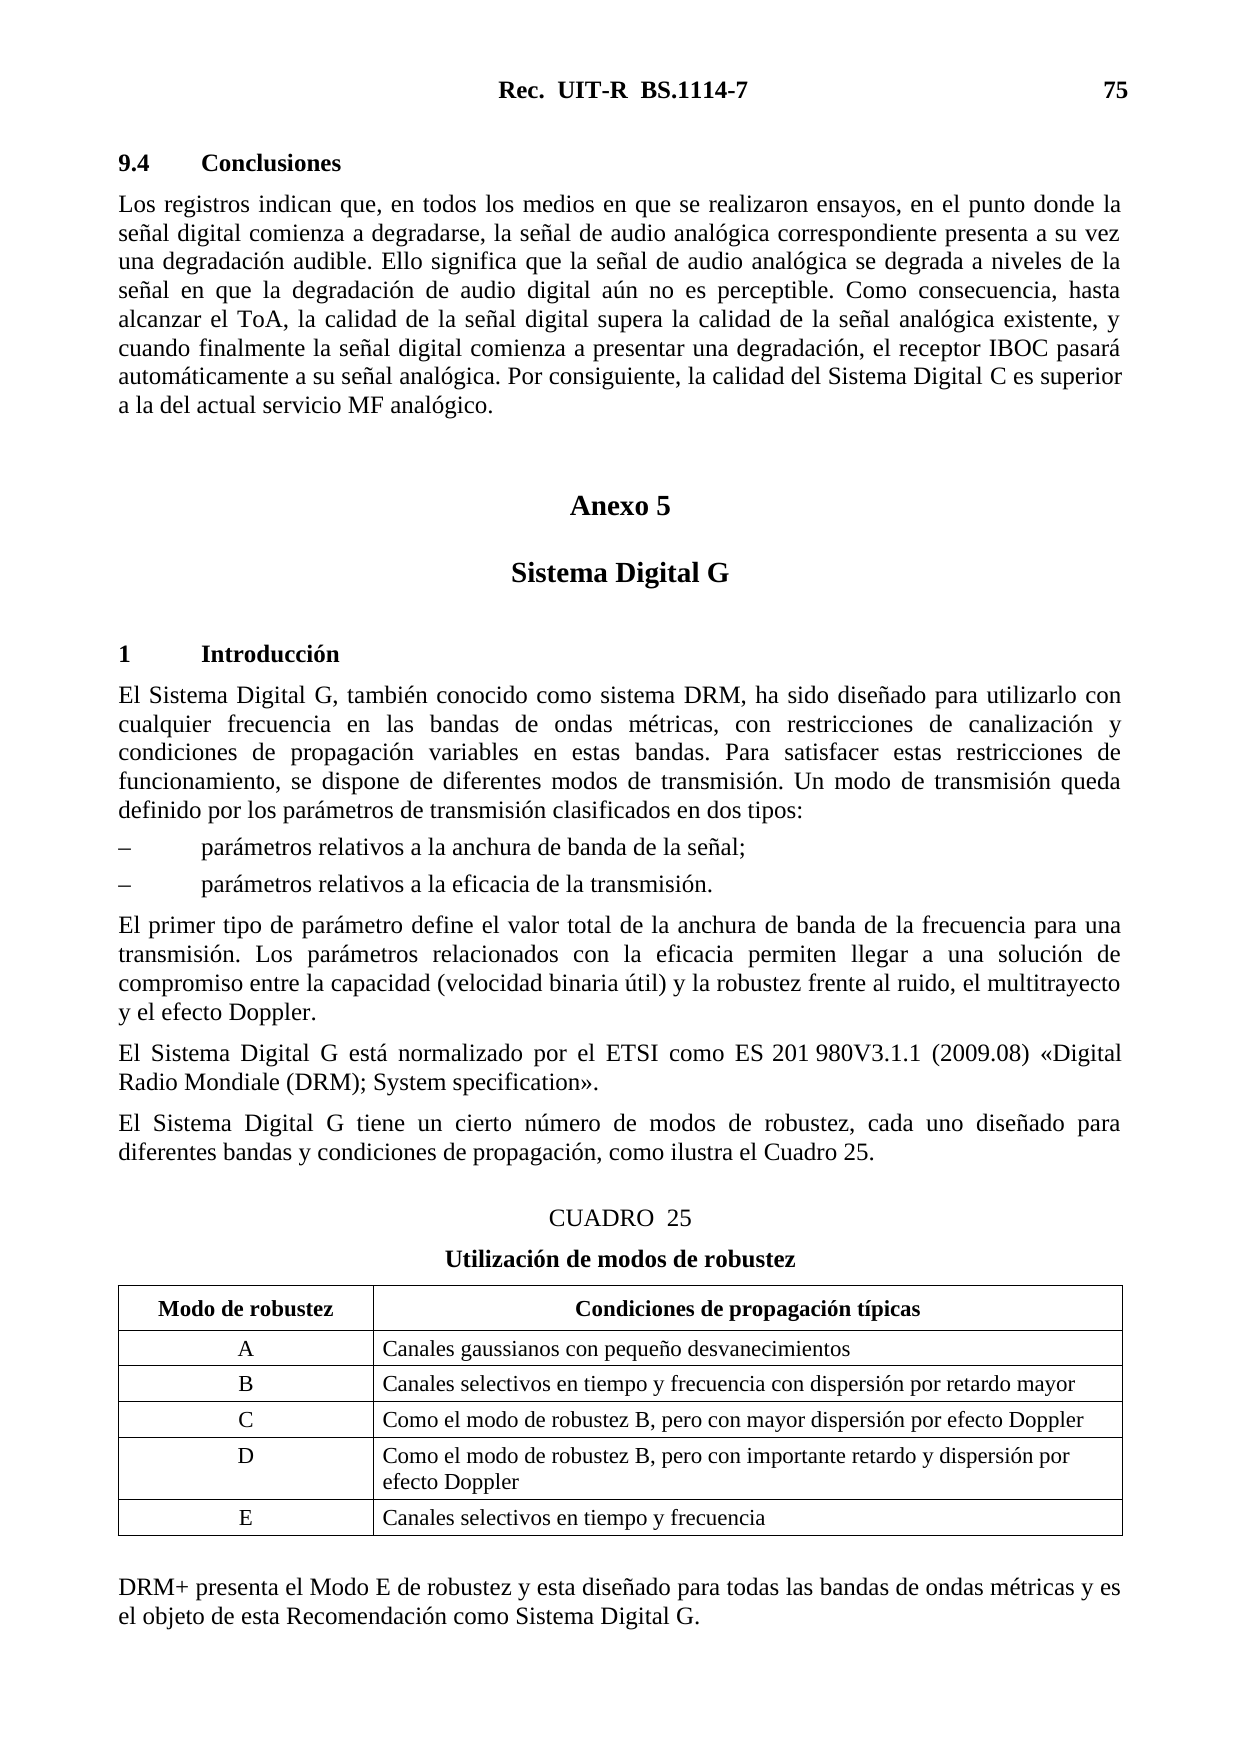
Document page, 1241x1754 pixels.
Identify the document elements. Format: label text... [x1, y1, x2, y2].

text Los registros indican que, en todos los medios en que se realizaron ensayos, en el punto donde la señal digital comienza a degradarse, la señal de audio analógica correspondiente presenta a su vez una degradación audible. Ello significa que la señal de audio analógica se degrada a niveles de la señal en que la degradación de audio digital aún no es perceptible. Como consecuencia, hasta alcanzar el ToA, la calidad de la señal digital supera la calidad de la señal analógica existente, y cuando finalmente la señal digital comienza a presentar una degradación, el receptor IBOC pasará automáticamente a su señal analógica. Por consiguiente, la calidad del Sistema Digital C es superior a la del actual servicio MF analógico. [118, 189, 1122, 419]
table_cell Canales selectivos en tiempo y frecuencia con dispersión por retardo mayor [374, 1366, 1122, 1401]
table_header Condiciones de propagación típicas [374, 1286, 1122, 1329]
text CUADRO 25 [118, 1203, 1122, 1232]
table_cell Canales selectivos en tiempo y frecuencia [374, 1500, 1122, 1534]
text – parámetros relativos a la eficacia de la transmisión. [118, 869, 1122, 898]
subtitle 9.4 Conclusiones [118, 148, 1122, 176]
text El Sistema Digital G tiene un cierto número de modos de robustez, cada uno diseñado para diferentes bandas y condiciones de propagación, como ilustra el Cuadro 25. [118, 1108, 1122, 1165]
table_cell D [119, 1438, 373, 1499]
table_cell Canales gaussianos con pequeño desvanecimientos [374, 1331, 1122, 1365]
subtitle 1 Introducción [118, 639, 1122, 667]
table_cell A [119, 1331, 373, 1365]
text El primer tipo de parámetro define el valor total de la anchura de banda de la frecuencia para una transmisión. Los parámetros relacionados con la eficacia permiten llegar a una solución de compromiso entre la capacidad (velocidad binaria útil) y la robustez frente al ruido, el multitrayecto y el efecto Doppler. [118, 910, 1122, 1025]
table_cell B [119, 1366, 373, 1401]
table_cell E [119, 1500, 373, 1534]
table_header Modo de robustez [119, 1286, 373, 1329]
text El Sistema Digital G está normalizado por el ETSI como ES 201 980V3.1.1 (2009.08) «Digital Radio Mondiale (DRM); System specification». [118, 1038, 1122, 1095]
table_cell Como el modo de robustez B, pero con importante retardo y dispersión por efecto Doppler [374, 1438, 1122, 1499]
text DRM+ presenta el Modo E de robustez y esta diseñado para todas las bandas de ondas métricas y es el objeto de esta Recomendación como Sistema Digital G. [118, 1572, 1122, 1629]
title Anexo 5 Sistema Digital G [118, 488, 1122, 589]
text El Sistema Digital G, también conocido como sistema DRM, ha sido diseñado para utilizarlo con cualquier frecuencia en las bandas de ondas métricas, con restricciones de canalización y condiciones de propagación variables en estas bandas. Para satisfacer estas restricciones de funcionamiento, se dispone de diferentes modos de transmisión. Un modo de transmisión queda definido por los parámetros de transmisión clasificados en dos tipos: [118, 680, 1122, 824]
title Utilización de modos de robustez [118, 1244, 1122, 1273]
table_cell C [119, 1402, 373, 1437]
text – parámetros relativos a la anchura de banda de la señal; [118, 832, 1122, 861]
table_cell Como el modo de robustez B, pero con mayor dispersión por efecto Doppler [374, 1402, 1122, 1437]
